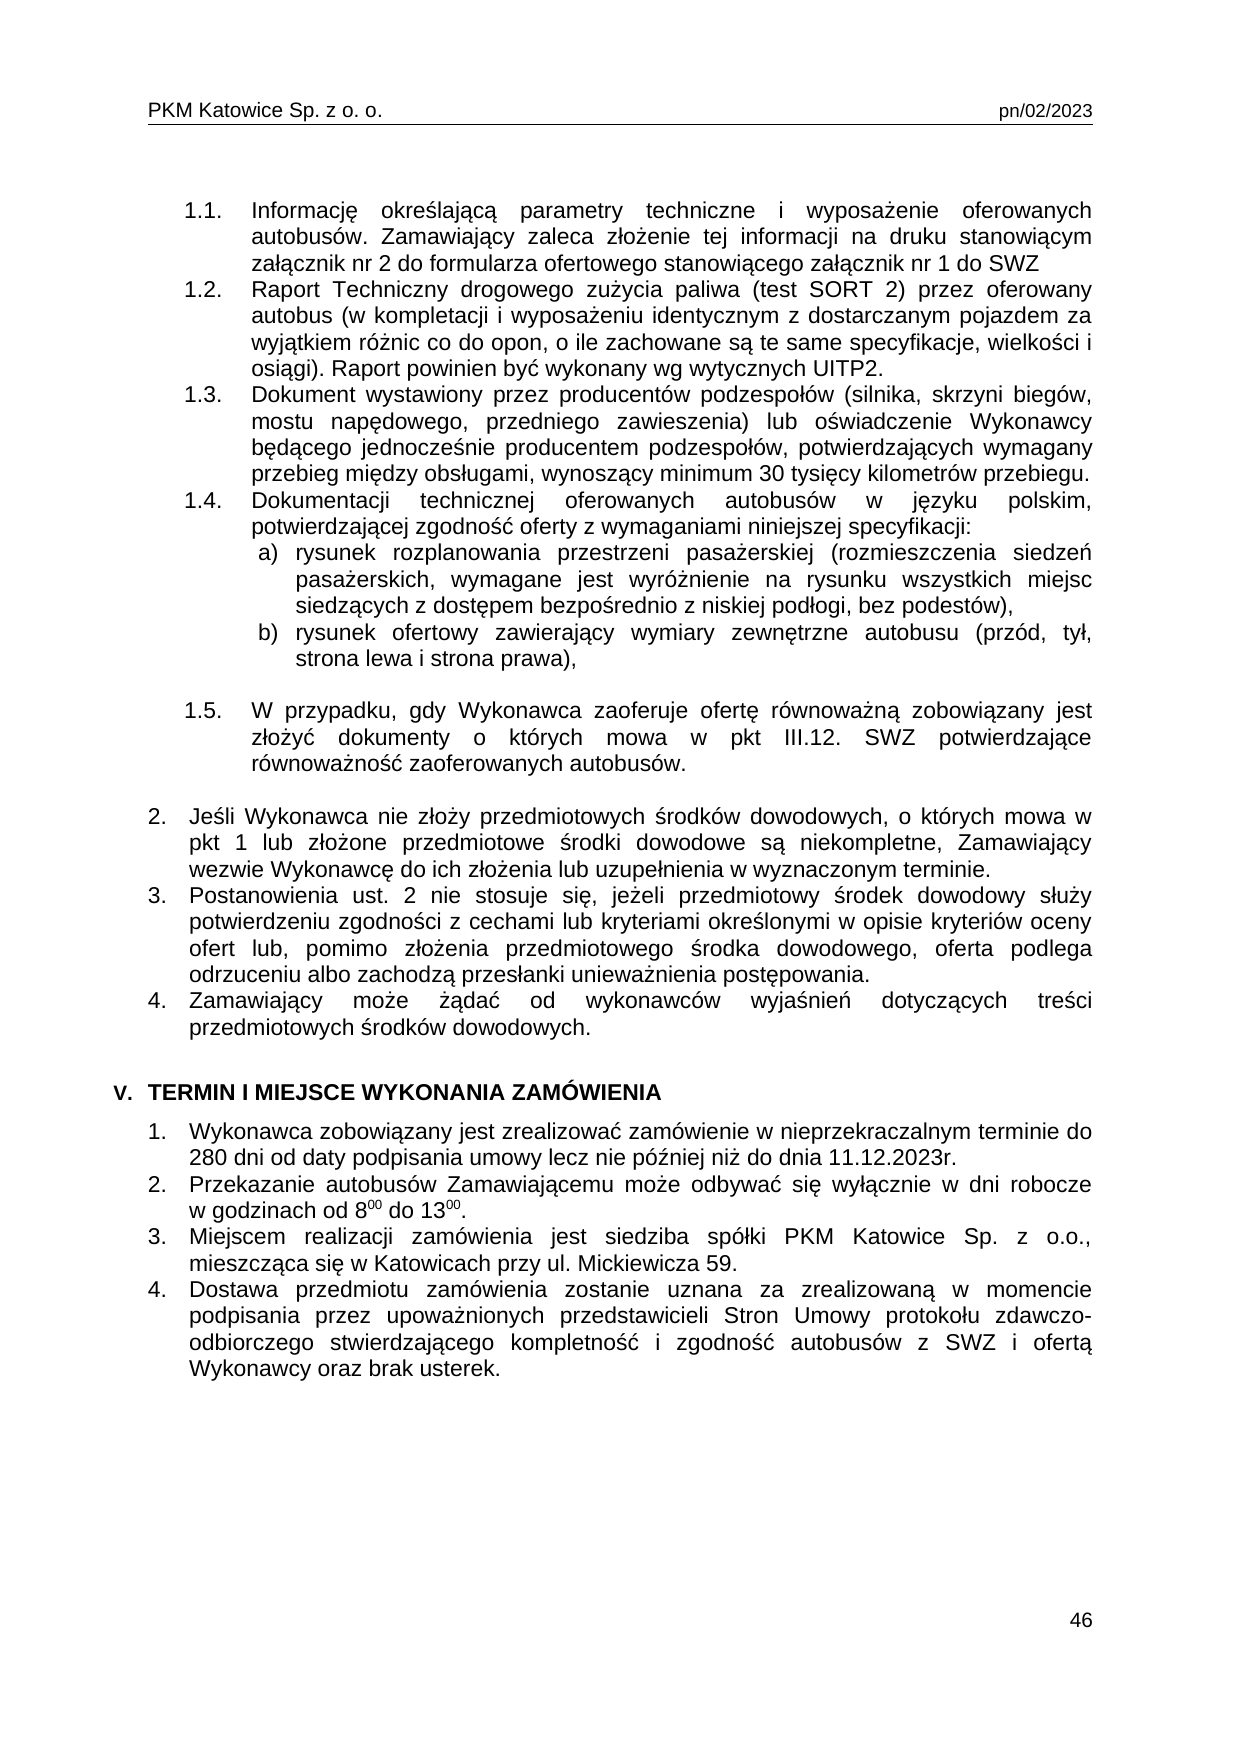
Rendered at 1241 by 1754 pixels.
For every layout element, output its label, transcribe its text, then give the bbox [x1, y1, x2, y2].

list Zamawiający może żądać od wykonawców wyjaśnień dotyczących treści przedmiotowych środków dowodowych. [148, 987, 1093, 1040]
list Przekazanie autobusów Zamawiającemu może odbywać się wyłącznie w dni robocze w godzinach od 800 do 1300. [148, 1171, 1093, 1223]
list Informację określającą parametry techniczne i wyposażenie oferowanych autobusów. Zamawiający zaleca złożenie tej informacji na druku stanowiącym załącznik nr 2 do formularza ofertowego stanowiącego załącznik nr 1 do SWZ [184, 197, 1093, 276]
list Jeśli Wykonawca nie złoży przedmiotowych środków dowodowych, o których mowa w pkt 1 lub złożone przedmiotowe środki dowodowe są niekompletne, Zamawiający wezwie Wykonawcę do ich złożenia lub uzupełnienia w wyznaczonym terminie. [148, 803, 1093, 882]
list Dostawa przedmiotu zamówienia zostanie uznana za zrealizowaną w momencie podpisania przez upoważnionych przedstawicieli Stron Umowy protokołu zdawczo-odbiorczego stwierdzającego kompletność i zgodność autobusów z SWZ i ofertą Wykonawcy oraz brak usterek. [148, 1276, 1093, 1381]
list Termin I MIEJSCE wykonania ZAMÓWIENIA [133, 1079, 1093, 1105]
list Raport Techniczny drogowego zużycia paliwa (test SORT 2) przez oferowany autobus (w kompletacji i wyposażeniu identycznym z dostarczanym pojazdem za wyjątkiem różnic co do opon, o ile zachowane są te same specyfikacje, wielkości i osiągi). Raport powinien być wykonany wg wytycznych UITP2. [184, 276, 1093, 381]
list rysunek rozplanowania przestrzeni pasażerskiej (rozmieszczenia siedzeń pasażerskich, wymagane jest wyróżnienie na rysunku wszystkich miejsc siedzących z dostępem bezpośrednio z niskiej podłogi, bez podestów), [258, 539, 1093, 618]
list Postanowienia ust. 2 nie stosuje się, jeżeli przedmiotowy środek dowodowy służy potwierdzeniu zgodności z cechami lub kryteriami określonymi w opisie kryteriów oceny ofert lub, pomimo złożenia przedmiotowego środka dowodowego, oferta podlega odrzuceniu albo zachodzą przesłanki unieważnienia postępowania. [148, 882, 1093, 987]
list Dokument wystawiony przez producentów podzespołów (silnika, skrzyni biegów, mostu napędowego, przedniego zawieszenia) lub oświadczenie Wykonawcy będącego jednocześnie producentem podzespołów, potwierdzających wymagany przebieg między obsługami, wynoszący minimum 30 tysięcy kilometrów przebiegu. [184, 381, 1093, 487]
list Dokumentacji technicznej oferowanych autobusów w języku polskim, potwierdzającej zgodność oferty z wymaganiami niniejszej specyfikacji: [184, 487, 1093, 539]
list rysunek ofertowy zawierający wymiary zewnętrzne autobusu (przód, tył, strona lewa i strona prawa), [258, 618, 1093, 671]
list Wykonawca zobowiązany jest zrealizować zamówienie w nieprzekraczalnym terminie do 280 dni od daty podpisania umowy lecz nie później niż do dnia 11.12.2023r. [148, 1118, 1093, 1171]
list W przypadku, gdy Wykonawca zaoferuje ofertę równoważną zobowiązany jest złożyć dokumenty o których mowa w pkt III.12. SWZ potwierdzające równoważność zaoferowanych autobusów. [184, 697, 1093, 777]
list Miejscem realizacji zamówienia jest siedziba spółki PKM Katowice Sp. z o.o., mieszcząca się w Katowicach przy ul. Mickiewicza 59. [148, 1223, 1093, 1276]
